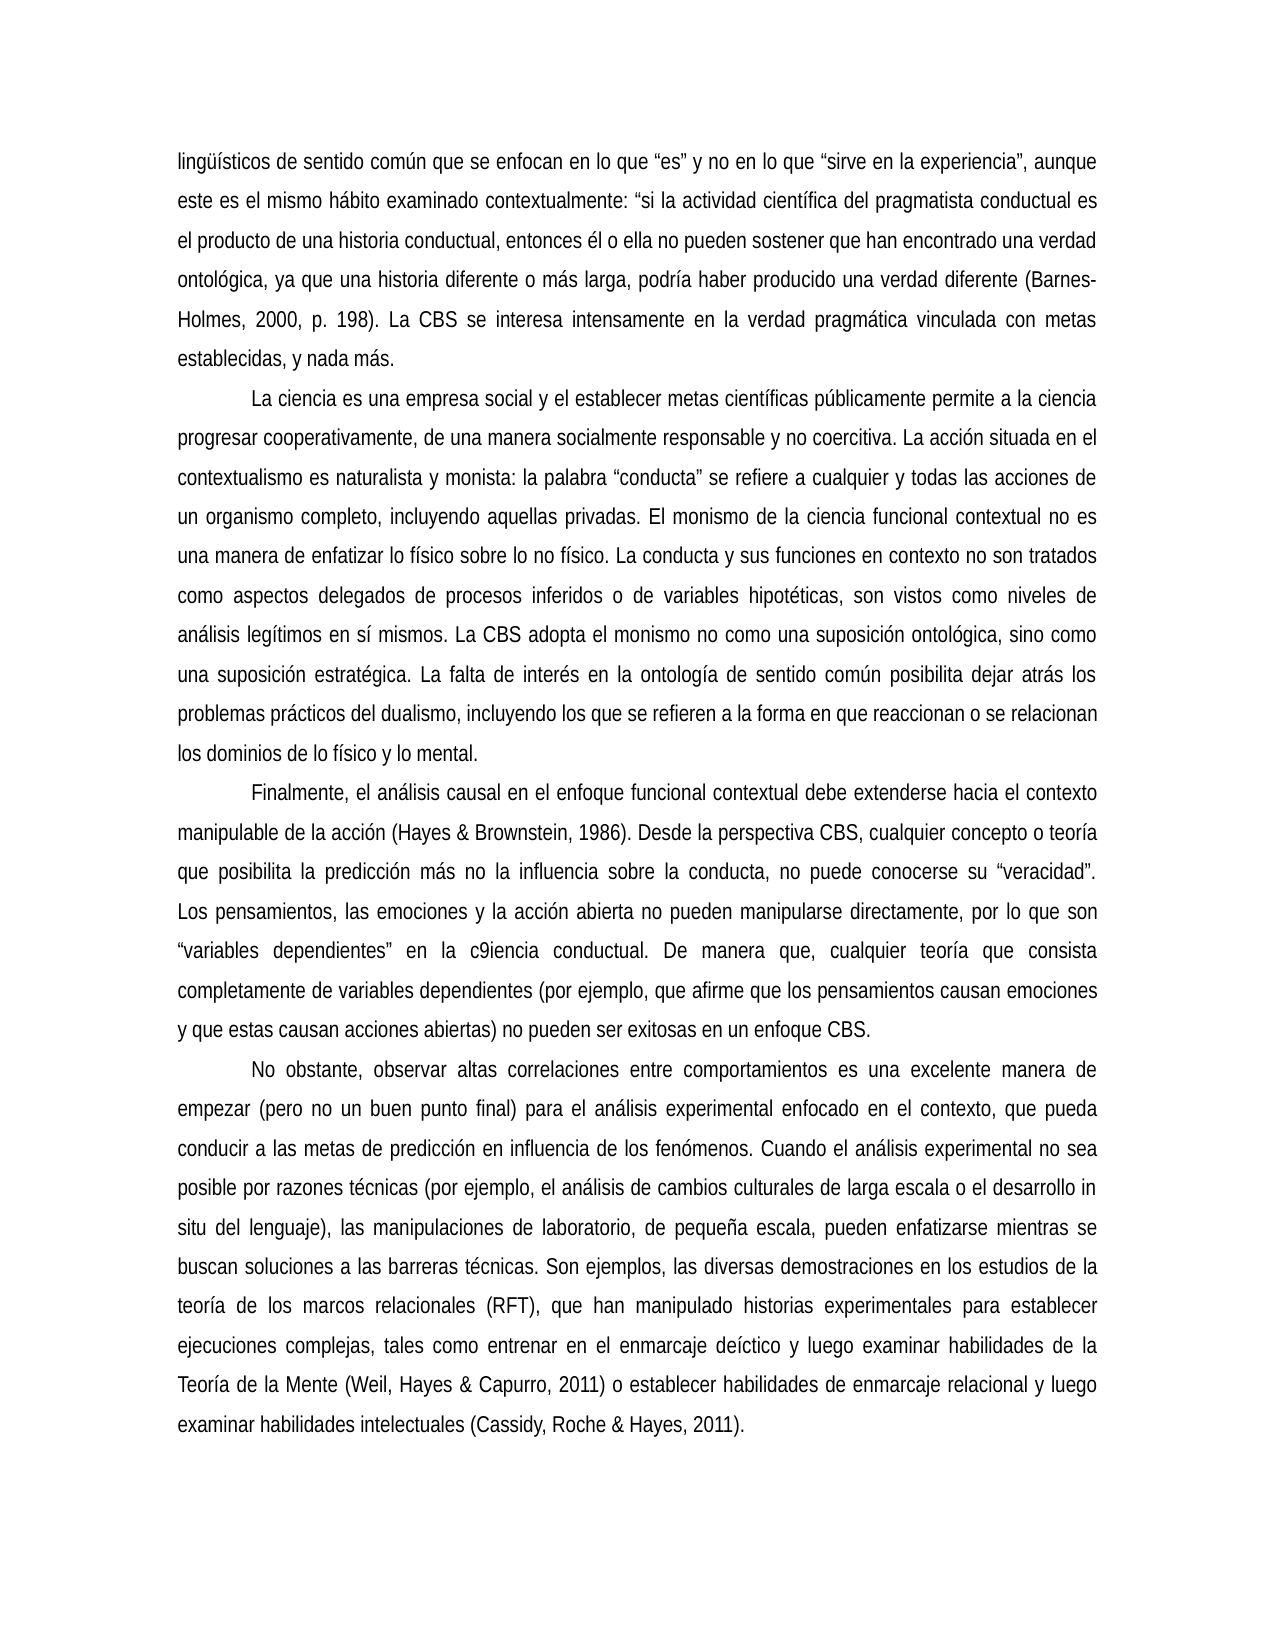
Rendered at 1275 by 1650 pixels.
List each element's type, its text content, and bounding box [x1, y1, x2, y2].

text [177, 148, 1098, 371]
text Finalmente, el análisis causal en el enfoque funcional contextual debe extenderse hacia el contexto manipulable de la acción (Hayes & Brownstein, 1986). Desde la perspectiva CBS, cualquier concepto o teoría que posibilita la predicción más no la influencia sobre la conducta, no puede conocerse su “veracidad”. Los pensamientos, las emociones y la acción abierta no pueden manipularse directamente, por lo que son “variables dependientes” en la c9iencia conductual. De manera que, cualquier teoría que consista completamente de variables dependientes (por ejemplo, que afirme que los pensamientos causan emociones y que estas causan acciones abiertas) no pueden ser exitosas en un enfoque CBS. [177, 779, 1098, 1042]
text No obstante, observar altas correlaciones entre comportamientos es una excelente manera de empezar (pero no un buen punto final) para el análisis experimental enfocado en el contexto, que pueda conducir a las metas de predicción en influencia de los fenómenos. Cuando el análisis experimental no sea posible por razones técnicas (por ejemplo, el análisis de cambios culturales de larga escala o el desarrollo in situ del lenguaje), las manipulaciones de laboratorio, de pequeña escala, pueden enfatizarse mientras se buscan soluciones a las barreras técnicas. Son ejemplos, las diversas demostraciones en los estudios de la teoría de los marcos relacionales (RFT), que han manipulado historias experimentales para establecer ejecuciones complejas, tales como entrenar en el enmarcaje deíctico y luego examinar habilidades de la Teoría de la Mente (Weil, Hayes & Capurro, 2011) o establecer habilidades de enmarcaje relacional y luego examinar habilidades intelectuales (Cassidy, Roche & Hayes, 2011). [177, 1056, 1098, 1437]
text La ciencia es una empresa social y el establecer metas científicas públicamente permite a la ciencia progresar cooperativamente, de una manera socialmente responsable y no coercitiva. La acción situada en el contextualismo es naturalista y monista: la palabra “conducta” se refiere a cualquier y todas las acciones de un organismo completo, incluyendo aquellas privadas. El monismo de la ciencia funcional contextual no es una manera de enfatizar lo físico sobre lo no físico. La conducta y sus funciones en contexto no son tratados como aspectos delegados de procesos inferidos o de variables hipotéticas, son vistos como niveles de análisis legítimos en sí mismos. La CBS adopta el monismo no como una suposición ontológica, sino como una suposición estratégica. La falta de interés en la ontología de sentido común posibilita dejar atrás los problemas prácticos del dualismo, incluyendo los que se refieren a la forma en que reaccionan o se relacionan los dominios de lo físico y lo mental. [177, 384, 1098, 766]
